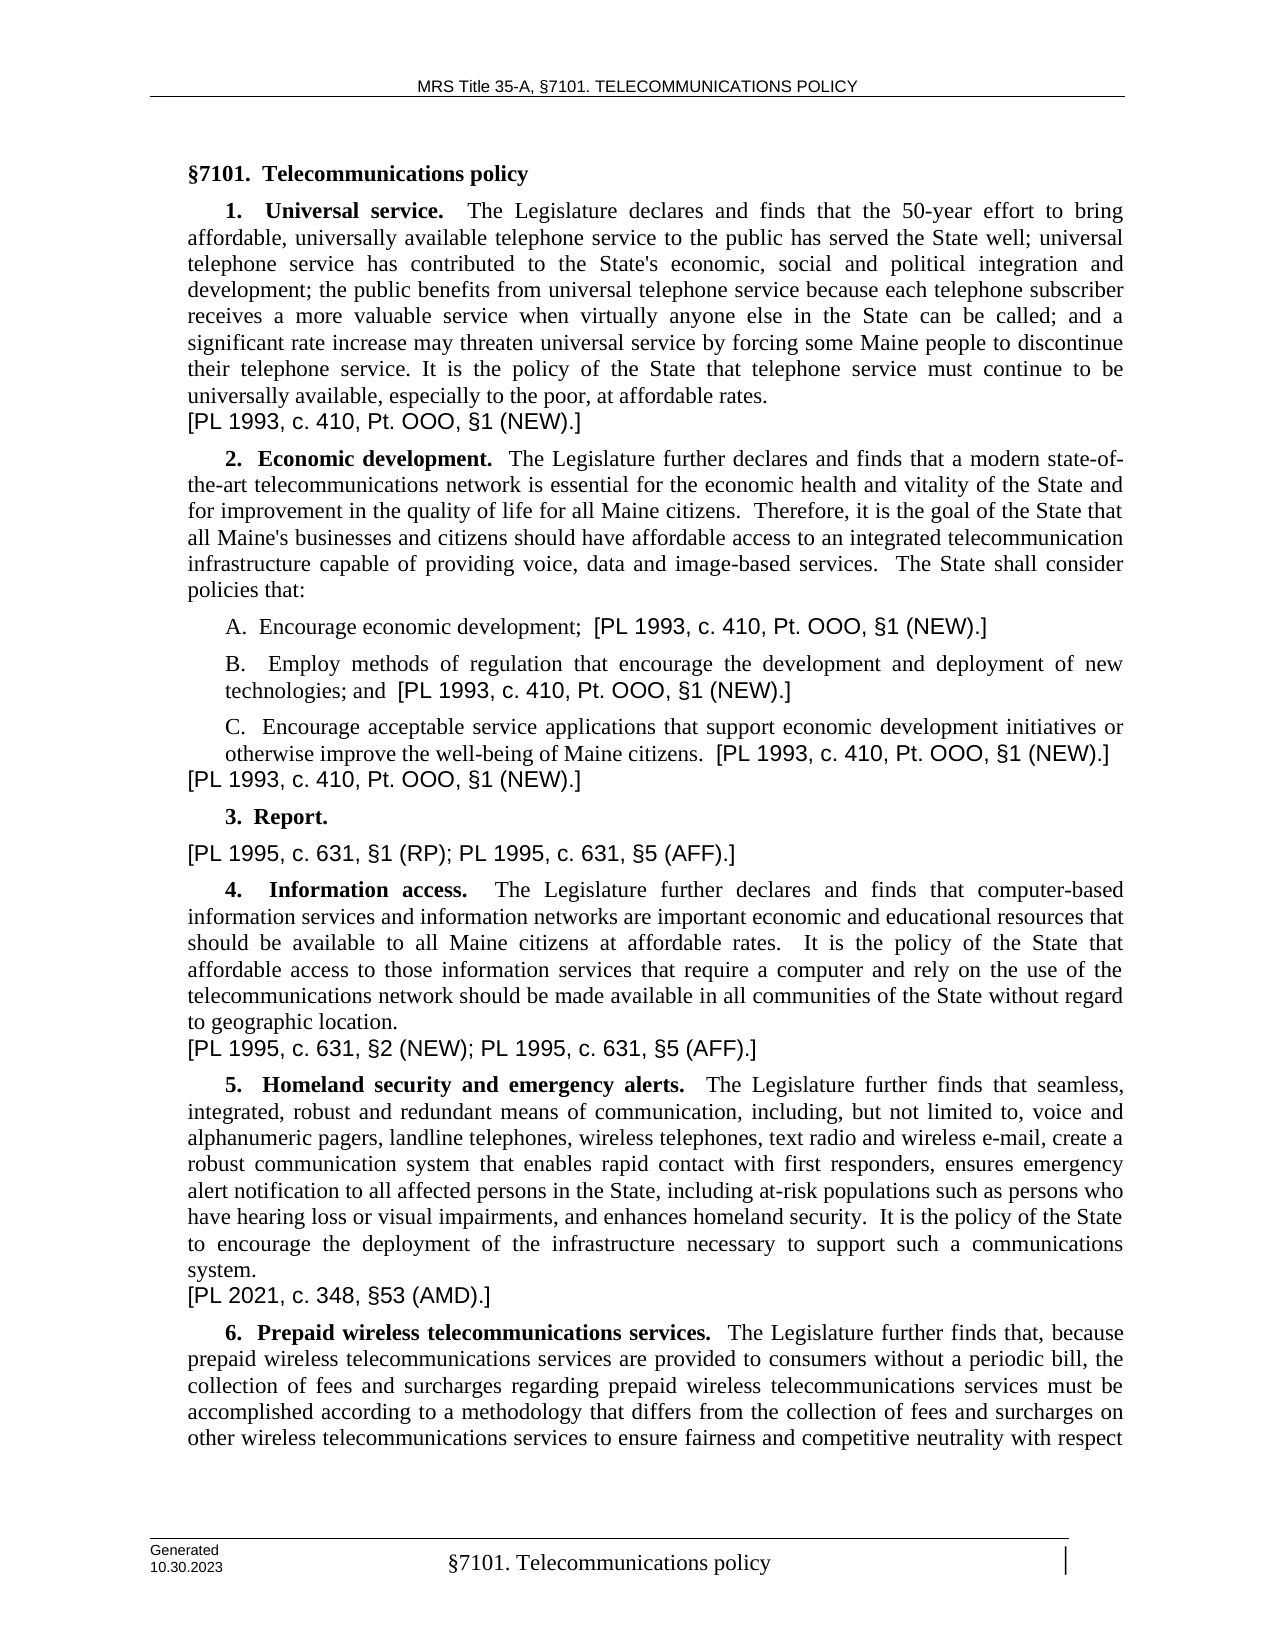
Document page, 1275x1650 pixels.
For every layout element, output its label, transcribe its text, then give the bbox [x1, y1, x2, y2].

text [PL 1993, c. 410, Pt. OOO, §1 (NEW).] [187, 766, 1125, 793]
text A. Encourage economic development; [PL 1993, c. 410, Pt. OOO, §1 (NEW).] [225, 613, 1125, 640]
text 3. Report. [187, 803, 1125, 829]
text 4. Information access. The Legislature further declares and finds that computer-based information services and information networks are important economic and educational resources that should be available to all Maine citizens at affordable rates. It is the policy of the State that affordable access to those information services that require a computer and rely on the use of the telecommunications network should be made available in all communities of the State without regard to geographic location. [187, 877, 1125, 1035]
text [PL 2021, c. 348, §53 (AMD).] [187, 1282, 1125, 1309]
text [PL 1993, c. 410, Pt. OOO, §1 (NEW).] [187, 408, 1125, 434]
text §7101. Telecommunications policy [187, 160, 1125, 187]
text B. Employ methods of regulation that encourage the development and deployment of new technologies; and [PL 1993, c. 410, Pt. OOO, §1 (NEW).] [225, 650, 1125, 703]
text 5. Homeland security and emergency alerts. The Legislature further finds that seamless, integrated, robust and redundant means of communication, including, but not limited to, voice and alphanumeric pagers, landline telephones, wireless telephones, text radio and wireless e-mail, create a robust communication system that enables rapid contact with first responders, ensures emergency alert notification to all affected persons in the State, including at-risk populations such as persons who have hearing loss or visual impairments, and enhances homeland security. It is the policy of the State to encourage the deployment of the infrastructure necessary to support such a communications system. [187, 1071, 1125, 1282]
text [PL 1995, c. 631, §2 (NEW); PL 1995, c. 631, §5 (AFF).] [187, 1035, 1125, 1061]
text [187, 1319, 1125, 1451]
text [PL 1995, c. 631, §1 (RP); PL 1995, c. 631, §5 (AFF).] [187, 840, 1125, 866]
text 1. Universal service. The Legislature declares and finds that the 50-year effort to bring affordable, universally available telephone service to the public has served the State well; universal telephone service has contributed to the State's economic, social and political integration and development; the public benefits from universal telephone service because each telephone subscriber receives a more valuable service when virtually anyone else in the State can be called; and a significant rate increase may threaten universal service by forcing some Maine people to discontinue their telephone service. It is the policy of the State that telephone service must continue to be universally available, especially to the poor, at affordable rates. [187, 197, 1125, 408]
text 2. Economic development. The Legislature further declares and finds that a modern state-of-the-art telecommunications network is essential for the economic health and vitality of the State and for improvement in the quality of life for all Maine citizens. Therefore, it is the goal of the State that all Maine's businesses and citizens should have affordable access to an integrated telecommunication infrastructure capable of providing voice, data and image-based services. The State shall consider policies that: [187, 445, 1125, 603]
text C. Encourage acceptable service applications that support economic development initiatives or otherwise improve the well-being of Maine citizens. [PL 1993, c. 410, Pt. OOO, §1 (NEW).] [225, 713, 1125, 766]
